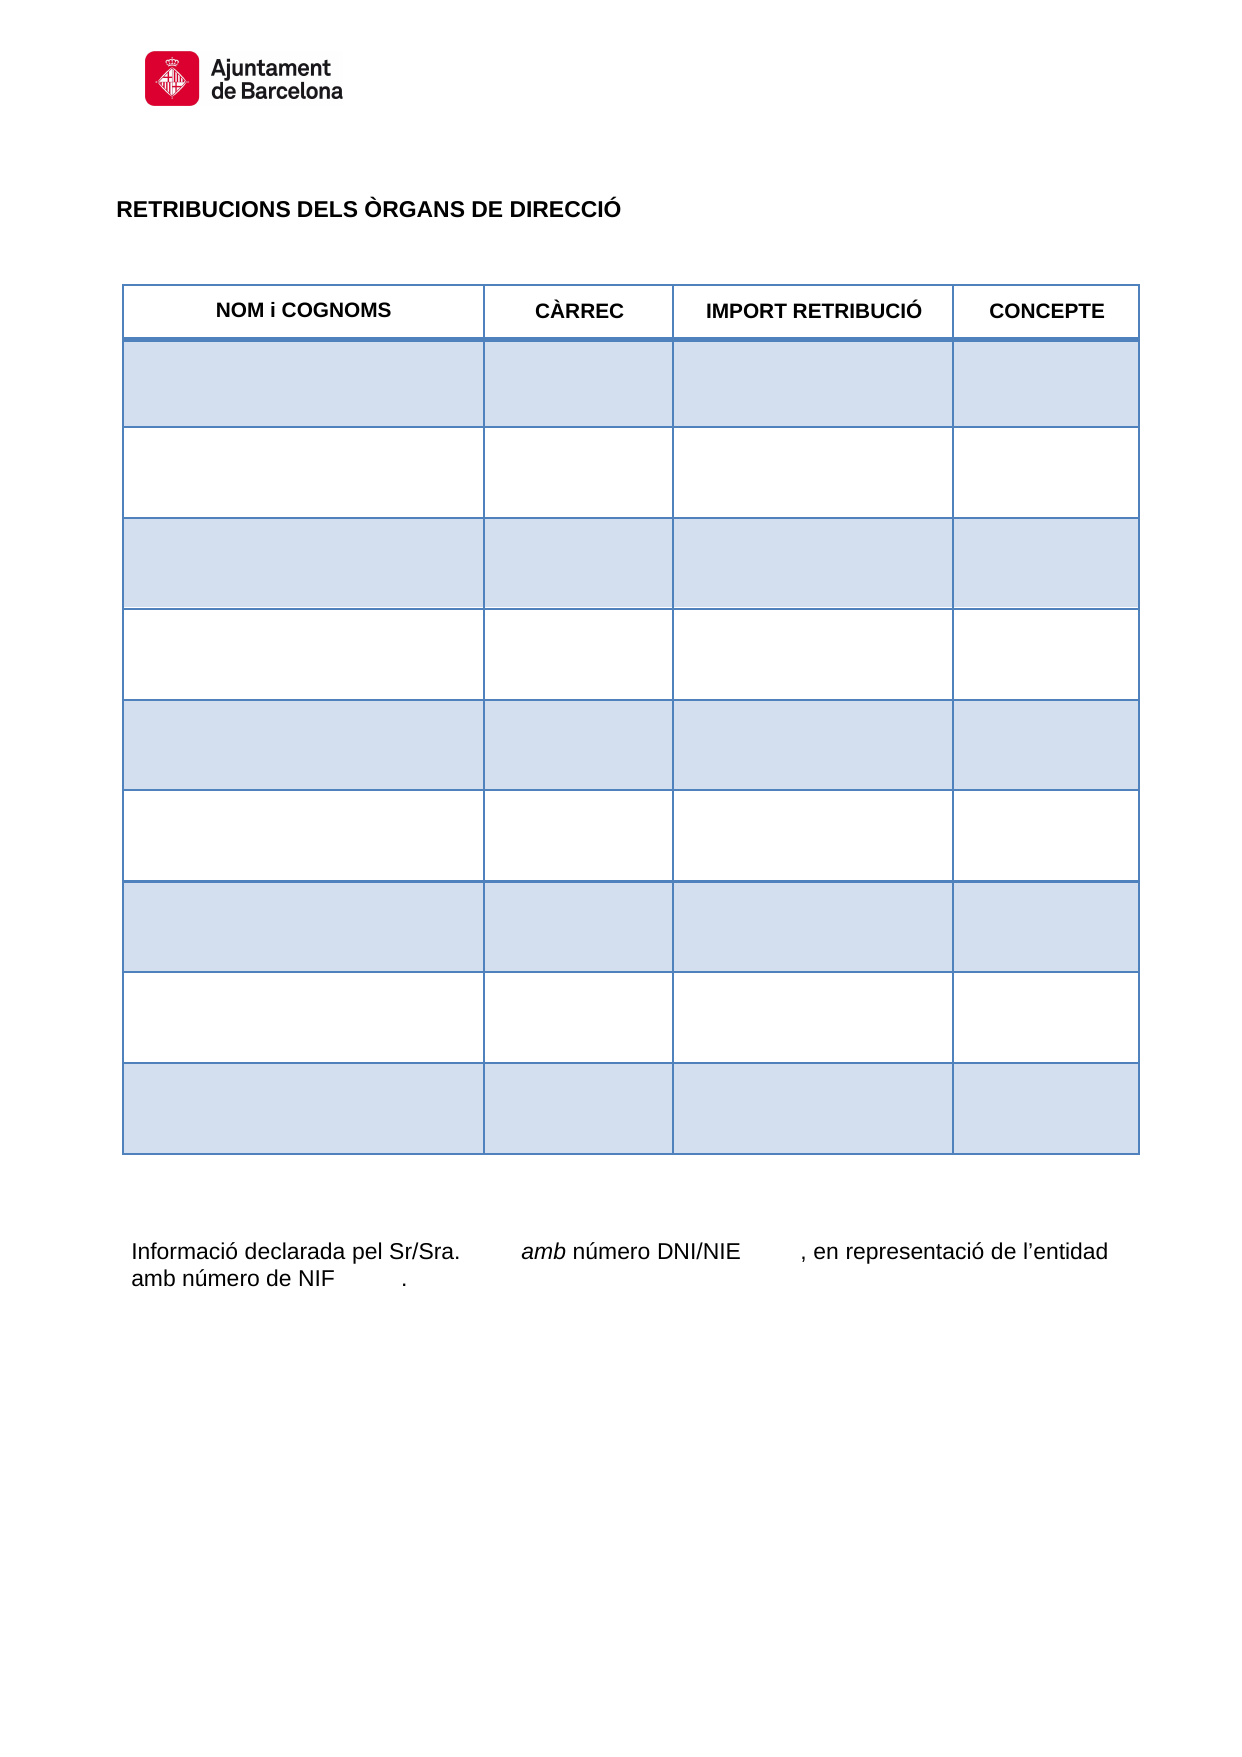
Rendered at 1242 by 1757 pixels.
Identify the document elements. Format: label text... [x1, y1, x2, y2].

table_cell [954, 1064, 1138, 1153]
table_cell [485, 428, 672, 517]
table_header IMPORT RETRIBUCIÓ [674, 286, 952, 337]
table_cell [674, 883, 952, 971]
table_cell [954, 610, 1138, 698]
table_cell [674, 519, 952, 607]
table_cell [485, 610, 672, 698]
table_cell [485, 1064, 672, 1153]
table_cell [954, 701, 1138, 789]
table_cell [674, 973, 952, 1062]
picture [145, 51, 343, 106]
table_cell [124, 519, 483, 607]
table_cell [954, 428, 1138, 517]
table_cell [485, 519, 672, 607]
table_cell [124, 428, 483, 517]
table_cell [485, 883, 672, 971]
table_cell [674, 342, 952, 426]
table_cell [124, 342, 483, 426]
table_cell [954, 883, 1138, 971]
table_cell [124, 701, 483, 789]
table_cell [485, 973, 672, 1062]
table_cell [674, 610, 952, 698]
table_cell [674, 701, 952, 789]
table_cell [485, 791, 672, 880]
table_cell [674, 791, 952, 880]
table_cell [954, 973, 1138, 1062]
table_header CONCEPTE [954, 286, 1138, 337]
text Informació declarada pel Sr/Sra. amb número DNI/NIE , en representació de l’entidad amb número de NIF . [131, 1238, 1162, 1291]
table_cell [485, 701, 672, 789]
table_cell [124, 610, 483, 698]
table_cell [124, 973, 483, 1062]
table_cell [954, 342, 1138, 426]
table_header CÀRREC [485, 286, 672, 337]
table_cell [954, 791, 1138, 880]
table_cell [674, 1064, 952, 1153]
table_cell [954, 519, 1138, 607]
table_cell [674, 428, 952, 517]
table_header NOM i COGNOMS [124, 286, 483, 337]
table_cell [485, 342, 672, 426]
table_cell [124, 791, 483, 880]
table_cell [124, 1064, 483, 1153]
table_cell [124, 883, 483, 971]
text RETRIBUCIONS DELS ÒRGANS DE DIRECCIÓ [13, 196, 1162, 222]
